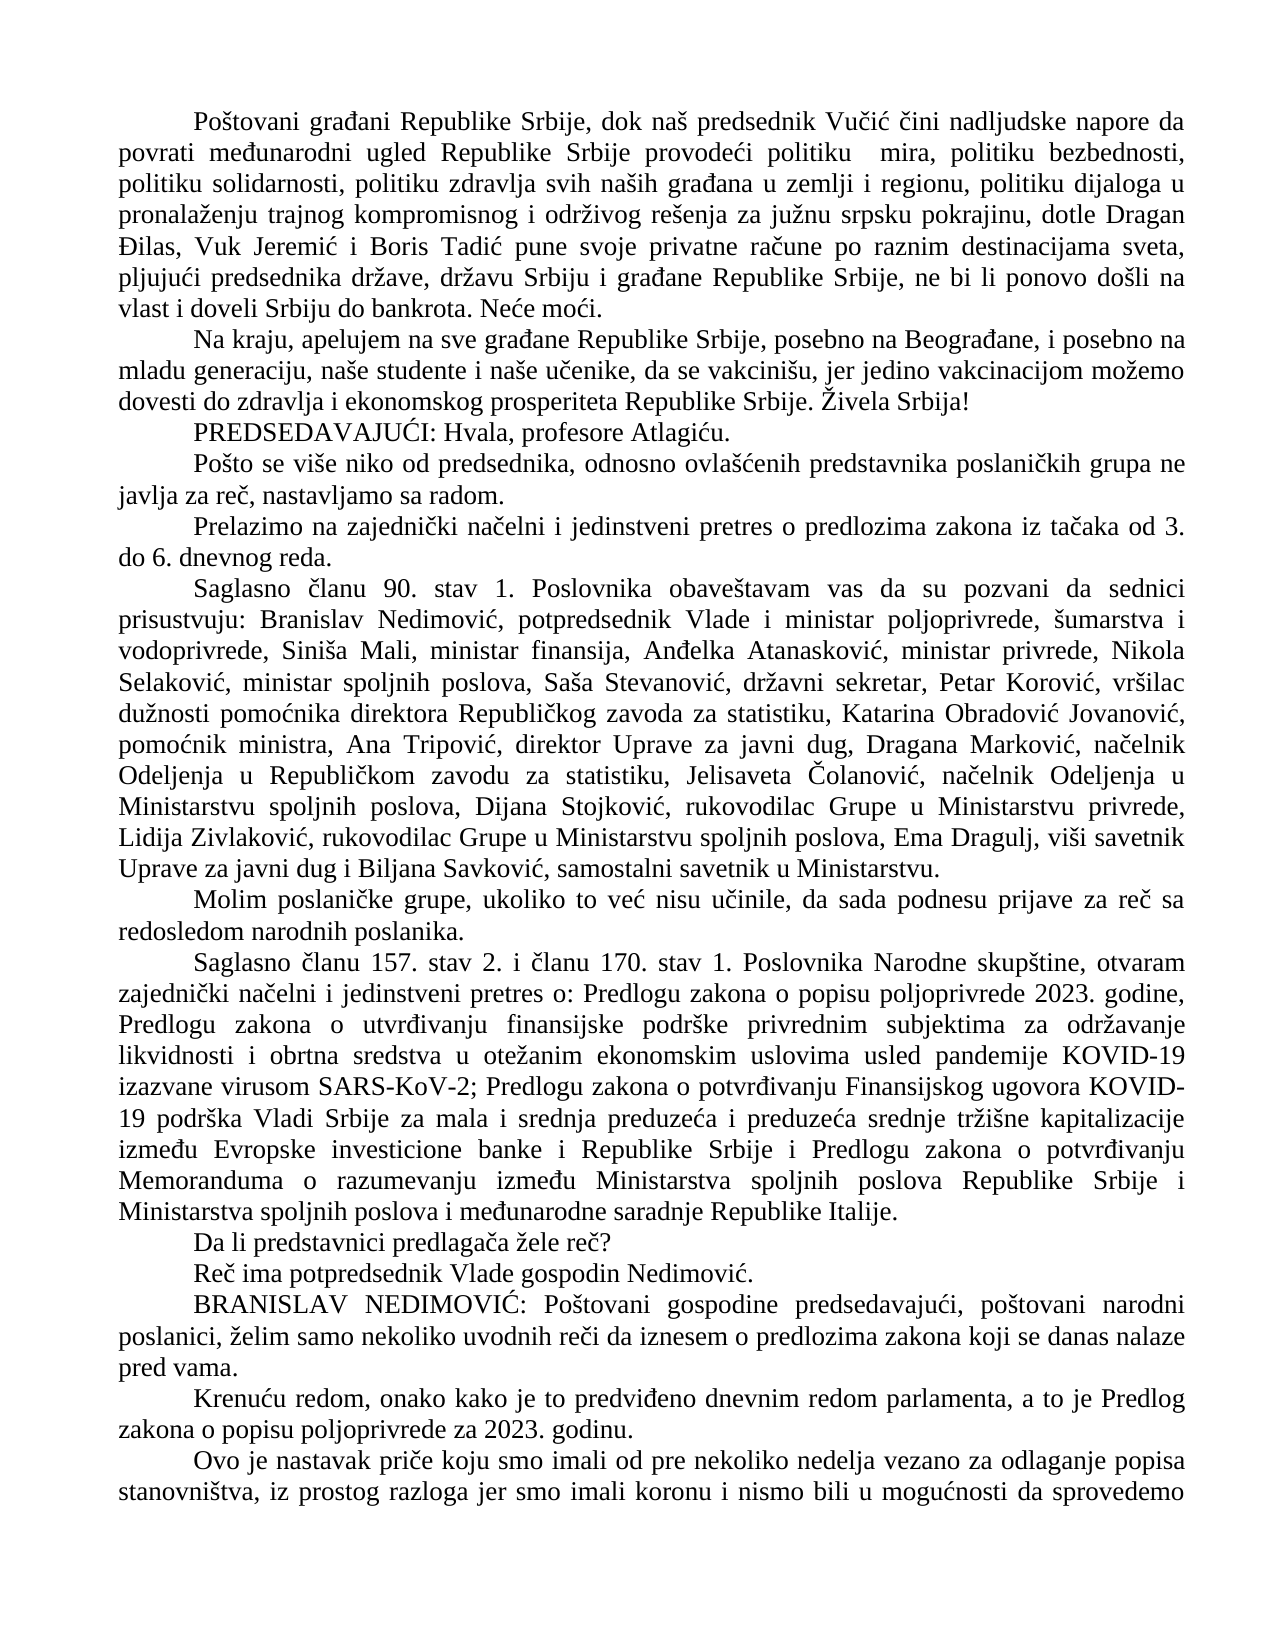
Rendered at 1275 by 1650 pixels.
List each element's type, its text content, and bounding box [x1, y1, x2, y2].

text Saglasno članu 157. stav 2. i članu 170. stav 1. Poslovnika Narodne skupštine, otvaram zajednički načelni i jedinstveni pretres o: Predlogu zakona o popisu poljoprivrede 2023. godine, Predlogu zakona o utvrđivanju finansijske podrške privrednim subjektima za održavanje likvidnosti i obrtna sredstva u otežanim ekonomskim uslovima usled pandemije KOVID-19 izazvane virusom SARS-KoV-2; Predlogu zakona o potvrđivanju Finansijskog ugovora KOVID-19 podrška Vladi Srbije za mala i srednja preduzeća i preduzeća srednje tržišne kapitalizacije između Evropske investicione banke i Republike Srbije i Predlogu zakona o potvrđivanju Memoranduma o razumevanju između Ministarstva spoljnih poslova Republike Srbije i Ministarstva spoljnih poslova i međunarodne saradnje Republike Italije. [118, 946, 1186, 1226]
text Pošto se više niko od predsednika, odnosno ovlašćenih predstavnika poslaničkih grupa ne javlja za reč, nastavljamo sa radom. [118, 448, 1186, 510]
text BRANISLAV NEDIMOVIĆ: Poštovani gospodine predsedavajući, poštovani narodni poslanici, želim samo nekoliko uvodnih reči da iznesem o predlozima zakona koji se danas nalaze pred vama. [118, 1288, 1186, 1382]
text PREDSEDAVAJUĆI: Hvala, profesore Atlagiću. [118, 416, 1186, 448]
text Da li predstavnici predlagača žele reč? [118, 1226, 1186, 1257]
text Krenuću redom, onako kako je to predviđeno dnevnim redom parlamenta, a to je Predlog zakona o popisu poljoprivrede za 2023. godinu. [118, 1382, 1186, 1444]
text Poštovani građani Republike Srbije, dok naš predsednik Vučić čini nadljudske napore da povrati međunarodni ugled Republike Srbije provodeći politiku mira, politiku bezbednosti, politiku solidarnosti, politiku zdravlja svih naših građana u zemlji i regionu, politiku dijaloga u pronalaženju trajnog kompromisnog i održivog rešenja za južnu srpsku pokrajinu, dotle Dragan Đilas, Vuk Jeremić i Boris Tadić pune svoje privatne račune po raznim destinacijama sveta, pljujući predsednika države, državu Srbiju i građane Republike Srbije, ne bi li ponovo došli na vlast i doveli Srbiju do bankrota. Neće moći. [118, 105, 1186, 323]
text Prelazimo na zajednički načelni i jedinstveni pretres o predlozima zakona iz tačaka od 3. do 6. dnevnog reda. [118, 510, 1186, 572]
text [118, 1444, 1186, 1507]
text Reč ima potpredsednik Vlade gospodin Nedimović. [118, 1257, 1186, 1288]
text Saglasno članu 90. stav 1. Poslovnika obaveštavam vas da su pozvani da sednici prisustvuju: Branislav Nedimović, potpredsednik Vlade i ministar poljoprivrede, šumarstva i vodoprivrede, Siniša Mali, ministar finansija, Anđelka Atanasković, ministar privrede, Nikola Selaković, ministar spoljnih poslova, Saša Stevanović, državni sekretar, Petar Korović, vršilac dužnosti pomoćnika direktora Republičkog zavoda za statistiku, Katarina Obradović Jovanović, pomoćnik ministra, Ana Tripović, direktor Uprave za javni dug, Dragana Marković, načelnik Odeljenja u Republičkom zavodu za statistiku, Jelisaveta Čolanović, načelnik Odeljenja u Ministarstvu spoljnih poslova, Dijana Stojković, rukovodilac Grupe u Ministarstvu privrede, Lidija Zivlaković, rukovodilac Grupe u Ministarstvu spoljnih poslova, Ema Dragulj, viši savetnik Uprave za javni dug i Biljana Savković, samostalni savetnik u Ministarstvu. [118, 572, 1186, 884]
text Na kraju, apelujem na sve građane Republike Srbije, posebno na Beograđane, i posebno na mladu generaciju, naše studente i naše učenike, da se vakcinišu, jer jedino vakcinacijom možemo dovesti do zdravlja i ekonomskog prosperiteta Republike Srbije. Živela Srbija! [118, 323, 1186, 416]
text Molim poslaničke grupe, ukoliko to već nisu učinile, da sada podnesu prijave za reč sa redosledom narodnih poslanika. [118, 884, 1186, 946]
